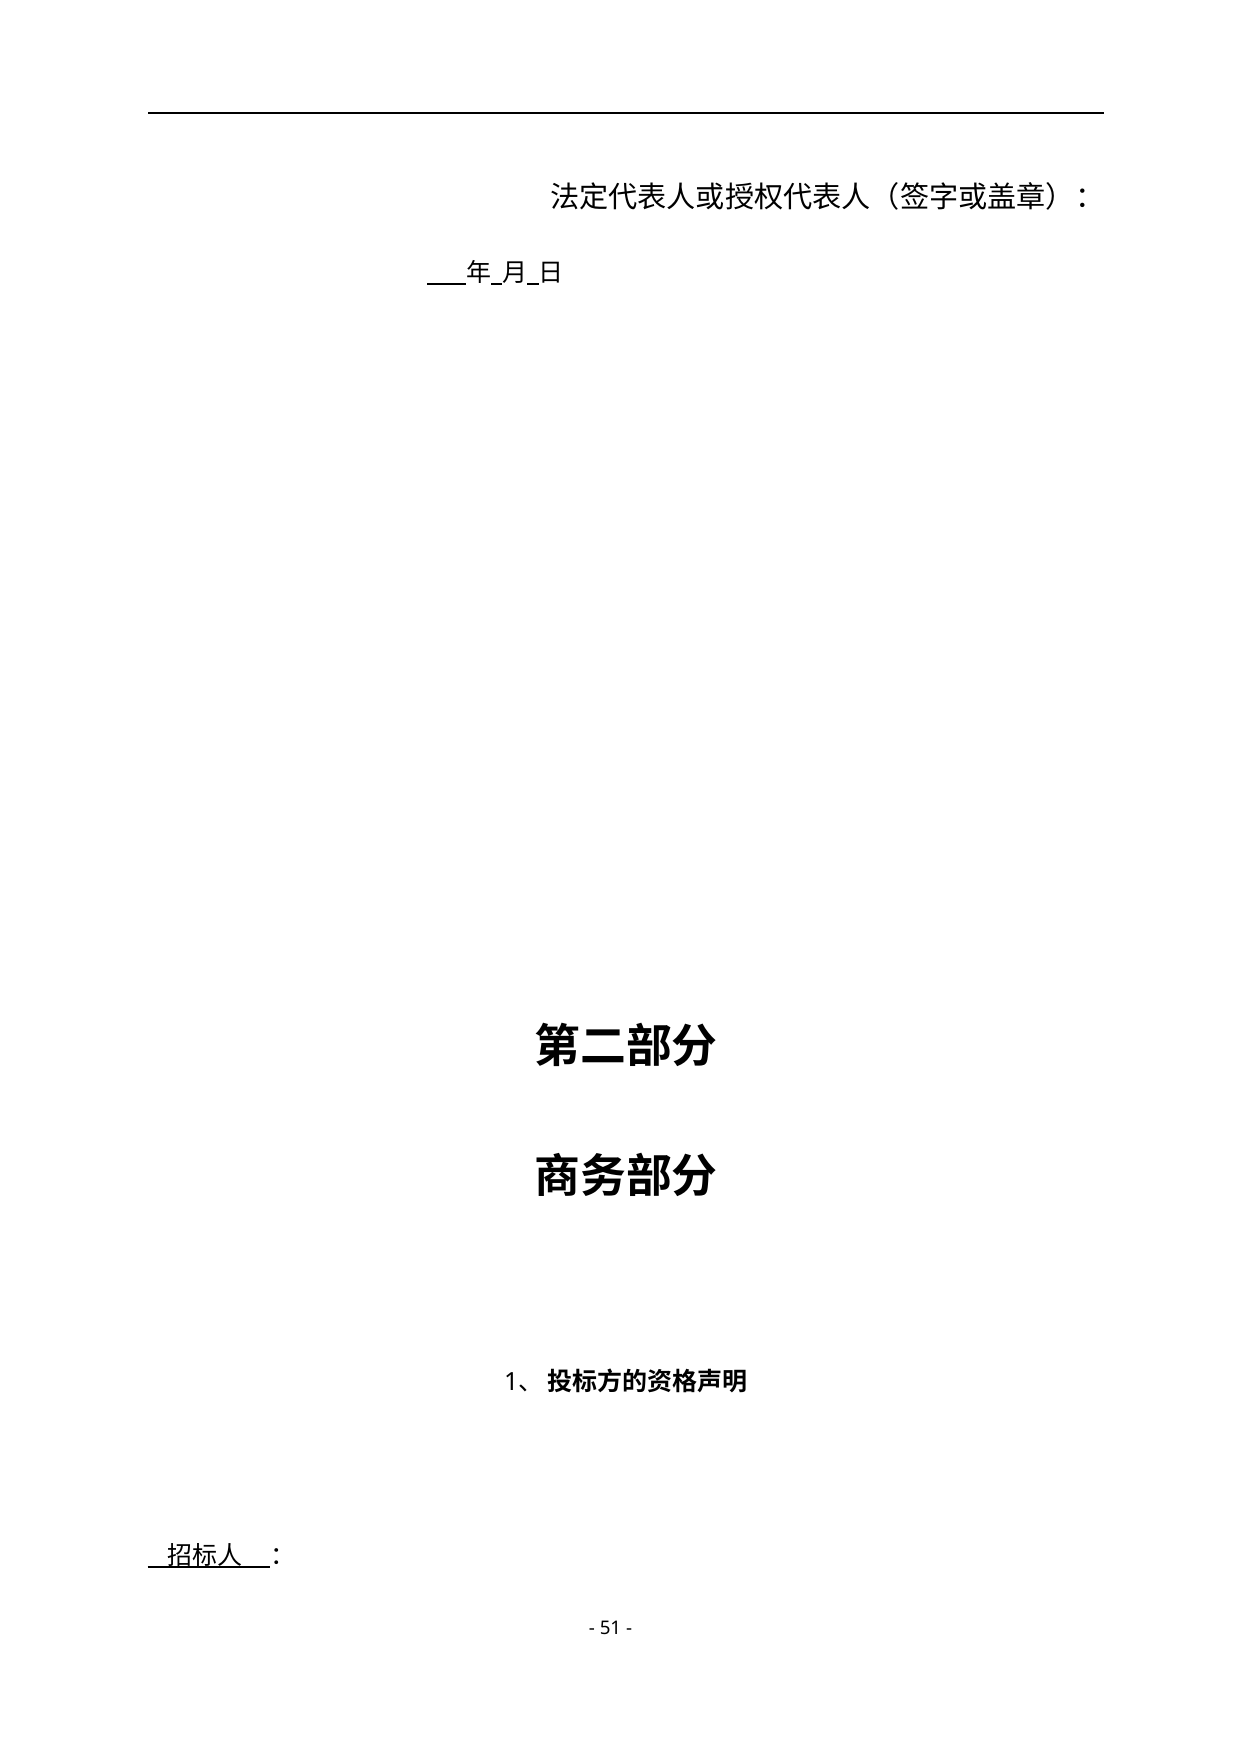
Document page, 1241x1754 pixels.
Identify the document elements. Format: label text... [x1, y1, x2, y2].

text 招标人 ： [148, 1521, 1104, 1586]
text 商务部分 [148, 1124, 1104, 1222]
text 第二部分 [148, 993, 1104, 1091]
text 年 月 日 [148, 248, 1104, 290]
subtitle 投标方的资格声明 [148, 1347, 1104, 1412]
text 法定代表人或授权代表人（签字或盖章）： [148, 162, 1104, 227]
